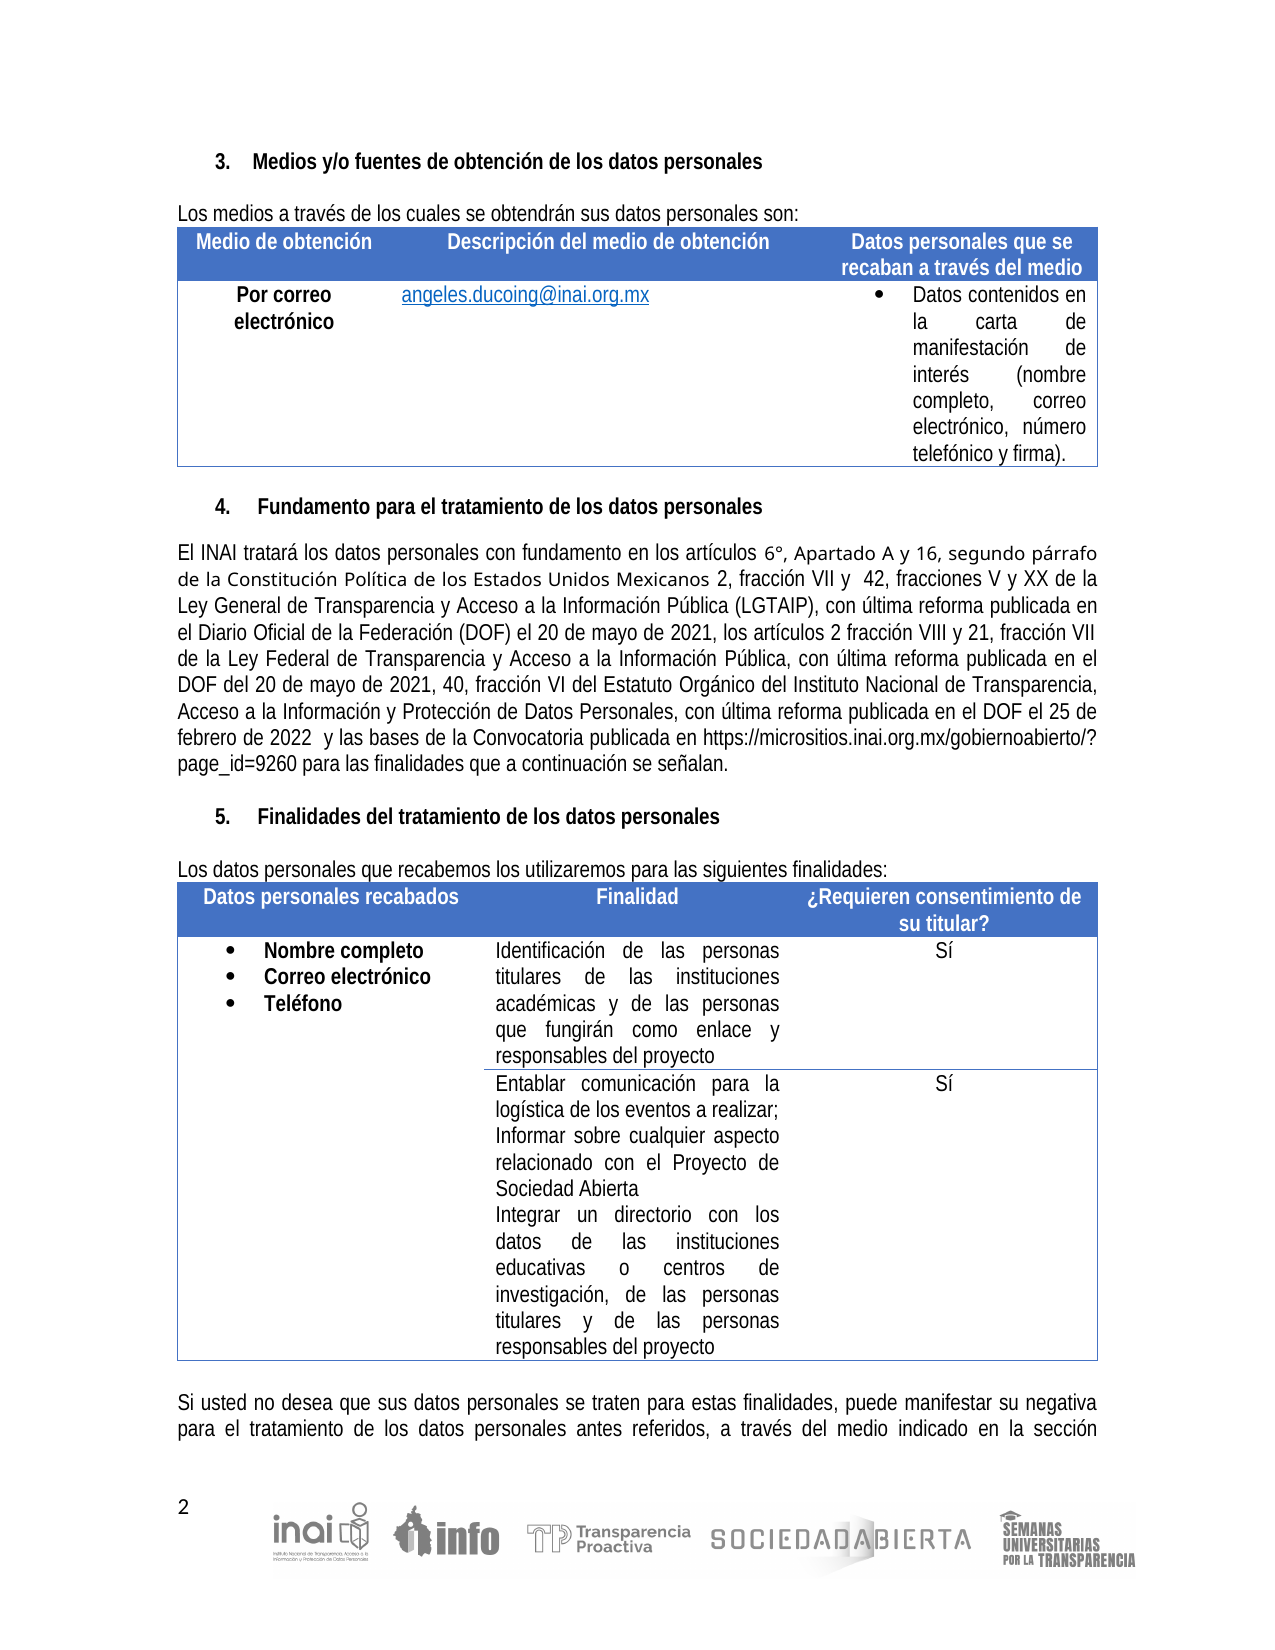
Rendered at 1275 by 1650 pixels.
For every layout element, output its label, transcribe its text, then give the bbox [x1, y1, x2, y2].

list Fundamento para el tratamiento de los datos personales [215, 493, 1098, 520]
table_header Finalidad [484, 883, 791, 936]
table_cell Entablar comunicación para la logística de los eventos a realizar; Informar sobre cualquier aspecto relacionado con el Proyecto de Sociedad Abierta Integrar un directorio con los datos de las instituciones educativas o centros de investigación, de las personas titulares y de las personas responsables del proyecto [484, 1070, 791, 1359]
table_cell Por correo electrónico [178, 281, 390, 466]
text Los datos personales que recabemos los utilizaremos para las siguientes finalidades: [177, 856, 1098, 882]
table_cell Sí [791, 1070, 1097, 1359]
table_cell Identificación de las personas titulares de las instituciones académicas y de las personas que fungirán como enlace y responsables del proyecto [484, 937, 791, 1069]
table_cell Datos contenidos en la carta de manifestación de interés (nombre completo, correo electrónico, número telefónico y firma). [826, 281, 1097, 466]
text El INAI tratará los datos personales con fundamento en los artículos 6°, Apartado A y 16, segundo párrafo de la Constitución Política de los Estados Unidos Mexicanos 2, fracción VII y 42, fracciones V y XX de la Ley General de Transparencia y Acceso a la Información Pública (LGTAIP), con última reforma publicada en el Diario Oficial de la Federación (DOF) el 20 de mayo de 2021, los artículos 2 fracción VIII y 21, fracción VII de la Ley Federal de Transparencia y Acceso a la Información Pública, con última reforma publicada en el DOF del 20 de mayo de 2021, 40, fracción VI del Estatuto Orgánico del Instituto Nacional de Transparencia, Acceso a la Información y Protección de Datos Personales, con última reforma publicada en el DOF el 25 de febrero de 2022 y las bases de la Convocatoria publicada en https://micrositios.inai.org.mx/gobiernoabierto/?page_id=9260 para las finalidades que a continuación se señalan. [177, 538, 1098, 777]
list Finalidades del tratamiento de los datos personales [215, 803, 1098, 829]
table_header ¿Requieren consentimiento de su titular? [791, 883, 1097, 936]
table_header Descripción del medio de obtención [390, 228, 826, 280]
table_cell Sí [791, 937, 1097, 1069]
list Medios y/o fuentes de obtención de los datos personales [215, 148, 1098, 174]
picture [273, 1502, 1136, 1579]
table_header Medio de obtención [178, 228, 390, 280]
table_header Datos personales que se recaban a través del medio [826, 228, 1097, 280]
table_header Datos personales recabados [178, 883, 484, 936]
table_cell Nombre completo Correo electrónico Teléfono [178, 937, 484, 1359]
text Los medios a través de los cuales se obtendrán sus datos personales son: [177, 200, 1098, 227]
table_cell angeles.ducoing@inai.org.mx [390, 281, 826, 466]
